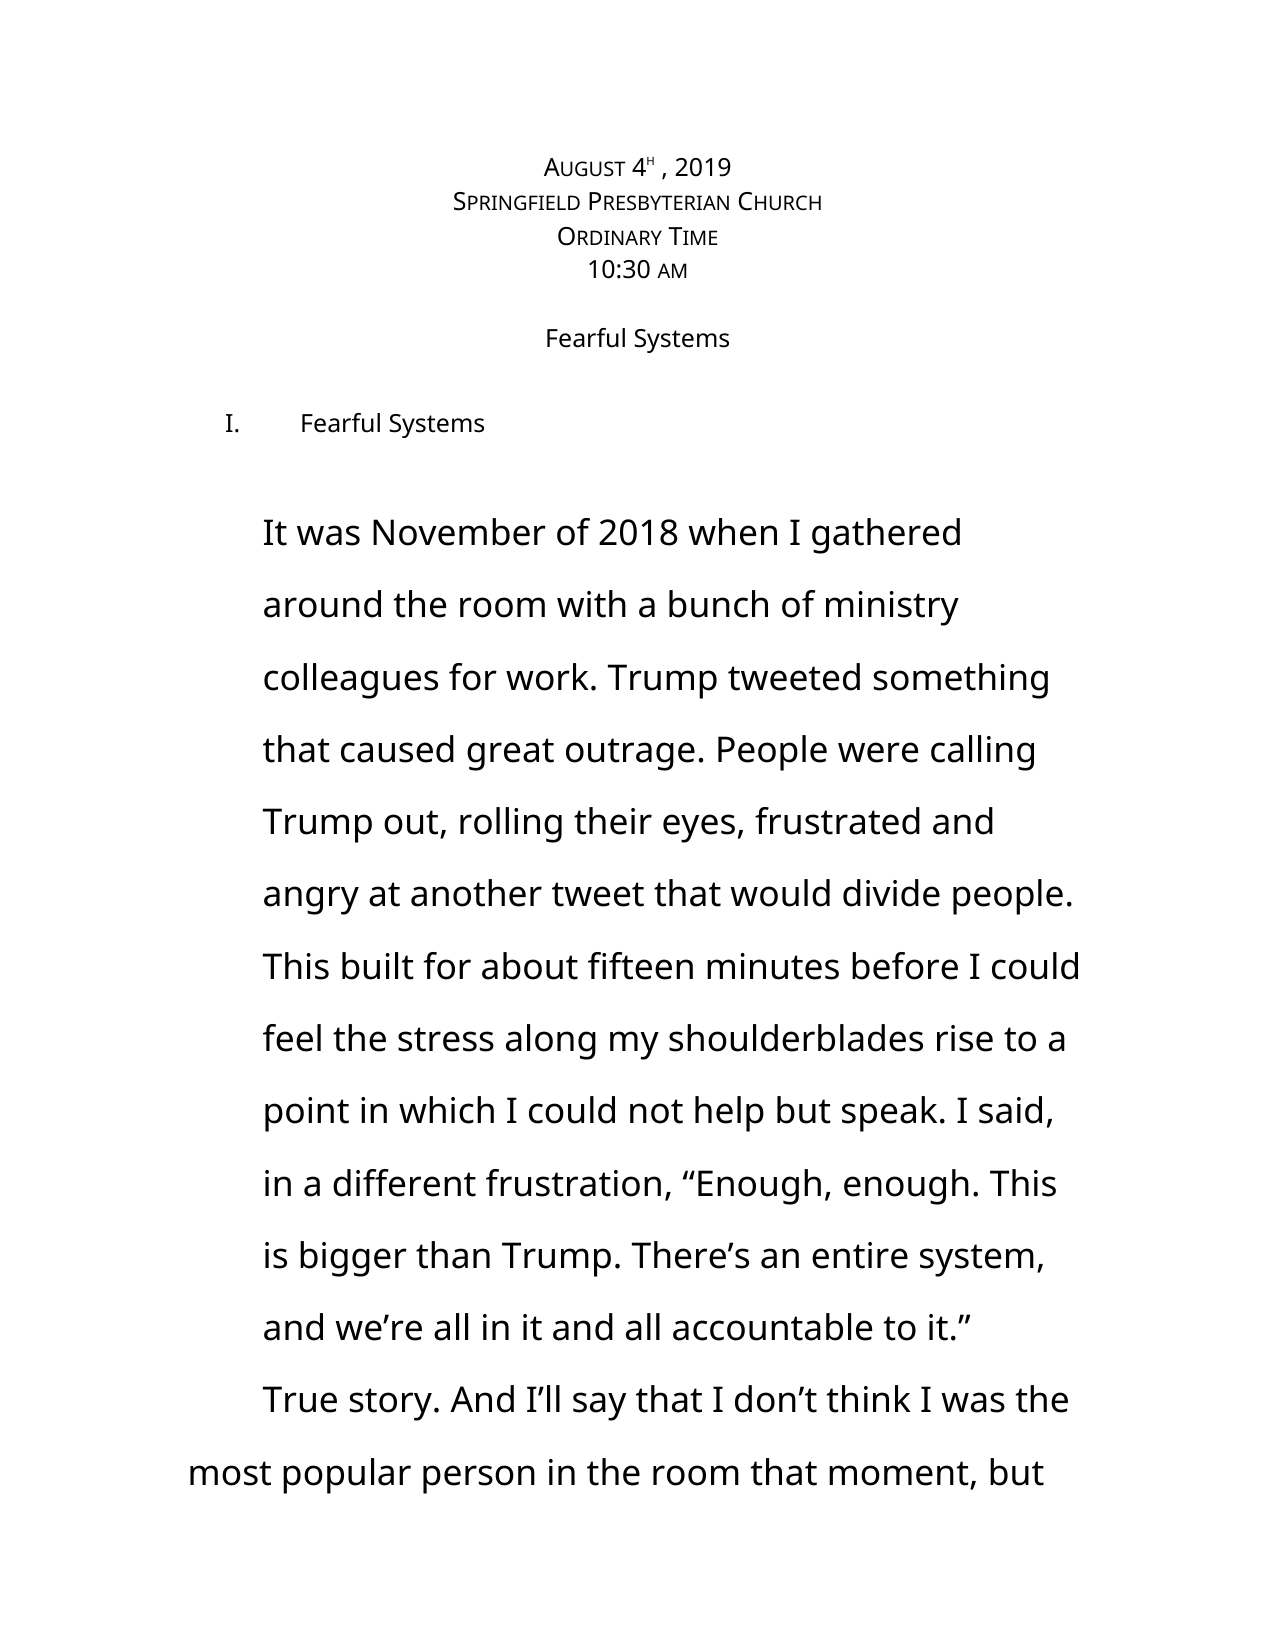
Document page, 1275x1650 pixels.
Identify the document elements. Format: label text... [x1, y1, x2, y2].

text 10:30 am [187, 252, 1087, 286]
text Fearful Systems [187, 320, 1087, 354]
text Ordinary Time [187, 218, 1087, 252]
text It was November of 2018 when I gathered around the room with a bunch of ministry colleagues for work. Trump tweeted something that caused great outrage. People were calling Trump out, rolling their eyes, frustrated and angry at another tweet that would divide people. This built for about fifteen minutes before I could feel the stress along my shoulderblades rise to a point in which I could not help but speak. I said, in a different frustration, “Enough, enough. This is bigger than Trump. There’s an entire system, and we’re all in it and all accountable to it.” [262, 507, 1087, 1351]
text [187, 1375, 1087, 1496]
text August 4h , 2019 [187, 150, 1087, 184]
text Springfield Presbyterian Church [187, 184, 1087, 218]
list Fearful Systems [225, 405, 1087, 439]
